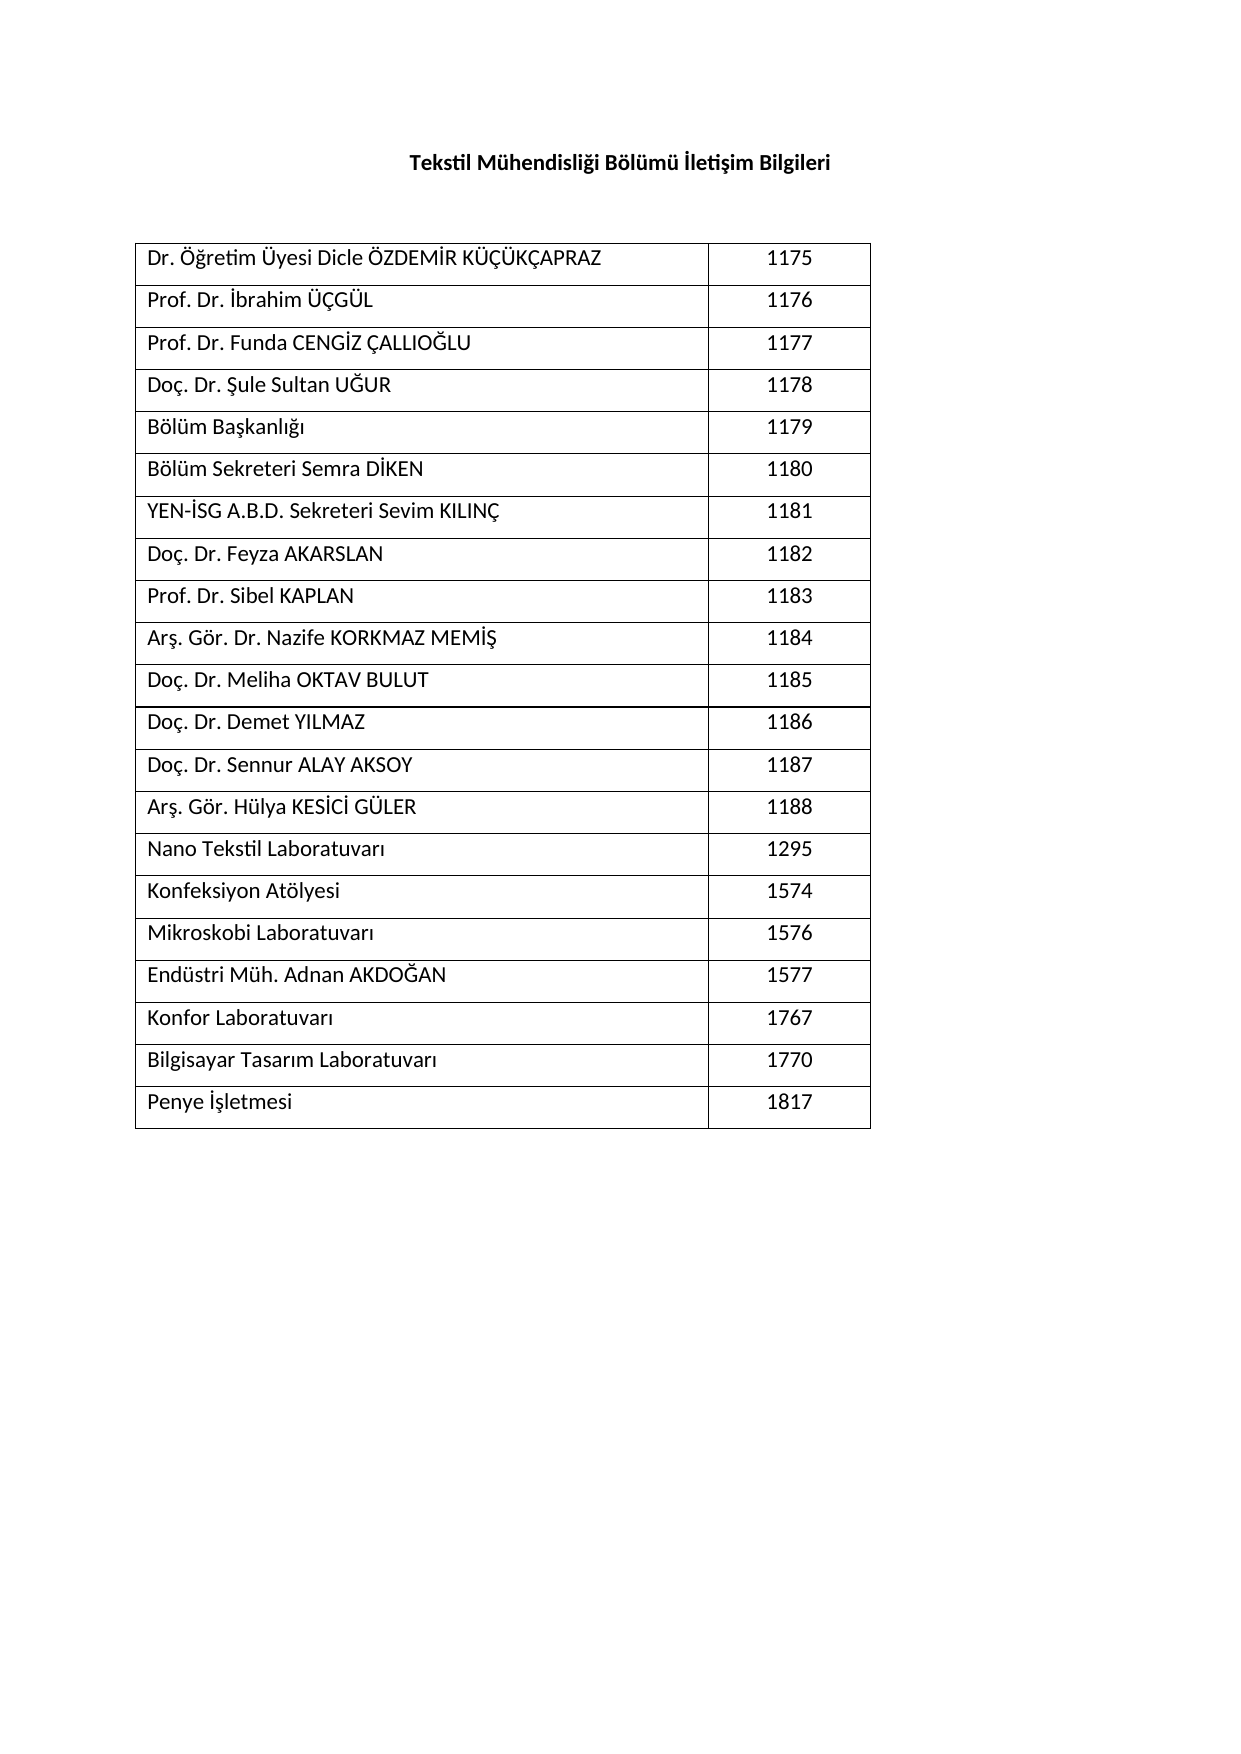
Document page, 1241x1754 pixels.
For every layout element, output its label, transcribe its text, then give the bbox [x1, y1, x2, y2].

table_cell Doç. Dr. Sennur ALAY AKSOY [136, 750, 708, 791]
table_cell 1767 [709, 1003, 870, 1044]
table_header 1175 [709, 244, 870, 284]
table_cell Mikroskobi Laboratuvarı [136, 919, 708, 959]
table_cell Arş. Gör. Dr. Nazife KORKMAZ MEMİŞ [136, 623, 708, 664]
table_cell 1295 [709, 834, 870, 875]
table_cell 1179 [709, 412, 870, 453]
table_cell 1183 [709, 581, 870, 622]
table_cell 1574 [709, 876, 870, 917]
table_cell 1185 [709, 665, 870, 706]
table_cell Endüstri Müh. Adnan AKDOĞAN [136, 961, 708, 1002]
table_cell 1178 [709, 370, 870, 411]
table_cell 1817 [709, 1087, 870, 1128]
table_cell 1186 [709, 708, 870, 749]
table_cell Doç. Dr. Demet YILMAZ [136, 708, 708, 749]
table_cell Doç. Dr. Şule Sultan UĞUR [136, 370, 708, 411]
table_header Dr. Öğretim Üyesi Dicle ÖZDEMİR KÜÇÜKÇAPRAZ [136, 244, 708, 284]
table_cell Doç. Dr. Feyza AKARSLAN [136, 539, 708, 580]
table_cell Prof. Dr. Sibel KAPLAN [136, 581, 708, 622]
text Tekstil Mühendisliği Bölümü İletişim Bilgileri [148, 148, 1093, 176]
table_cell 1181 [709, 497, 870, 538]
table_cell 1177 [709, 328, 870, 369]
table_cell 1576 [709, 919, 870, 959]
table_cell 1770 [709, 1045, 870, 1086]
table_cell 1577 [709, 961, 870, 1002]
table_cell Konfor Laboratuvarı [136, 1003, 708, 1044]
table_cell 1187 [709, 750, 870, 791]
table_cell Penye İşletmesi [136, 1087, 708, 1128]
table_cell 1182 [709, 539, 870, 580]
table_cell Nano Tekstil Laboratuvarı [136, 834, 708, 875]
table_cell Bölüm Başkanlığı [136, 412, 708, 453]
table_cell Doç. Dr. Meliha OKTAV BULUT [136, 665, 708, 706]
table_cell 1188 [709, 792, 870, 833]
table_cell 1176 [709, 286, 870, 327]
table_cell Konfeksiyon Atölyesi [136, 876, 708, 917]
table_cell 1180 [709, 454, 870, 496]
table_cell Bilgisayar Tasarım Laboratuvarı [136, 1045, 708, 1086]
table_cell Arş. Gör. Hülya KESİCİ GÜLER [136, 792, 708, 833]
table_cell Bölüm Sekreteri Semra DİKEN [136, 454, 708, 496]
table_cell YEN-İSG A.B.D. Sekreteri Sevim KILINÇ [136, 497, 708, 538]
table_cell 1184 [709, 623, 870, 664]
table_cell Prof. Dr. İbrahim ÜÇGÜL [136, 286, 708, 327]
table_cell Prof. Dr. Funda CENGİZ ÇALLIOĞLU [136, 328, 708, 369]
